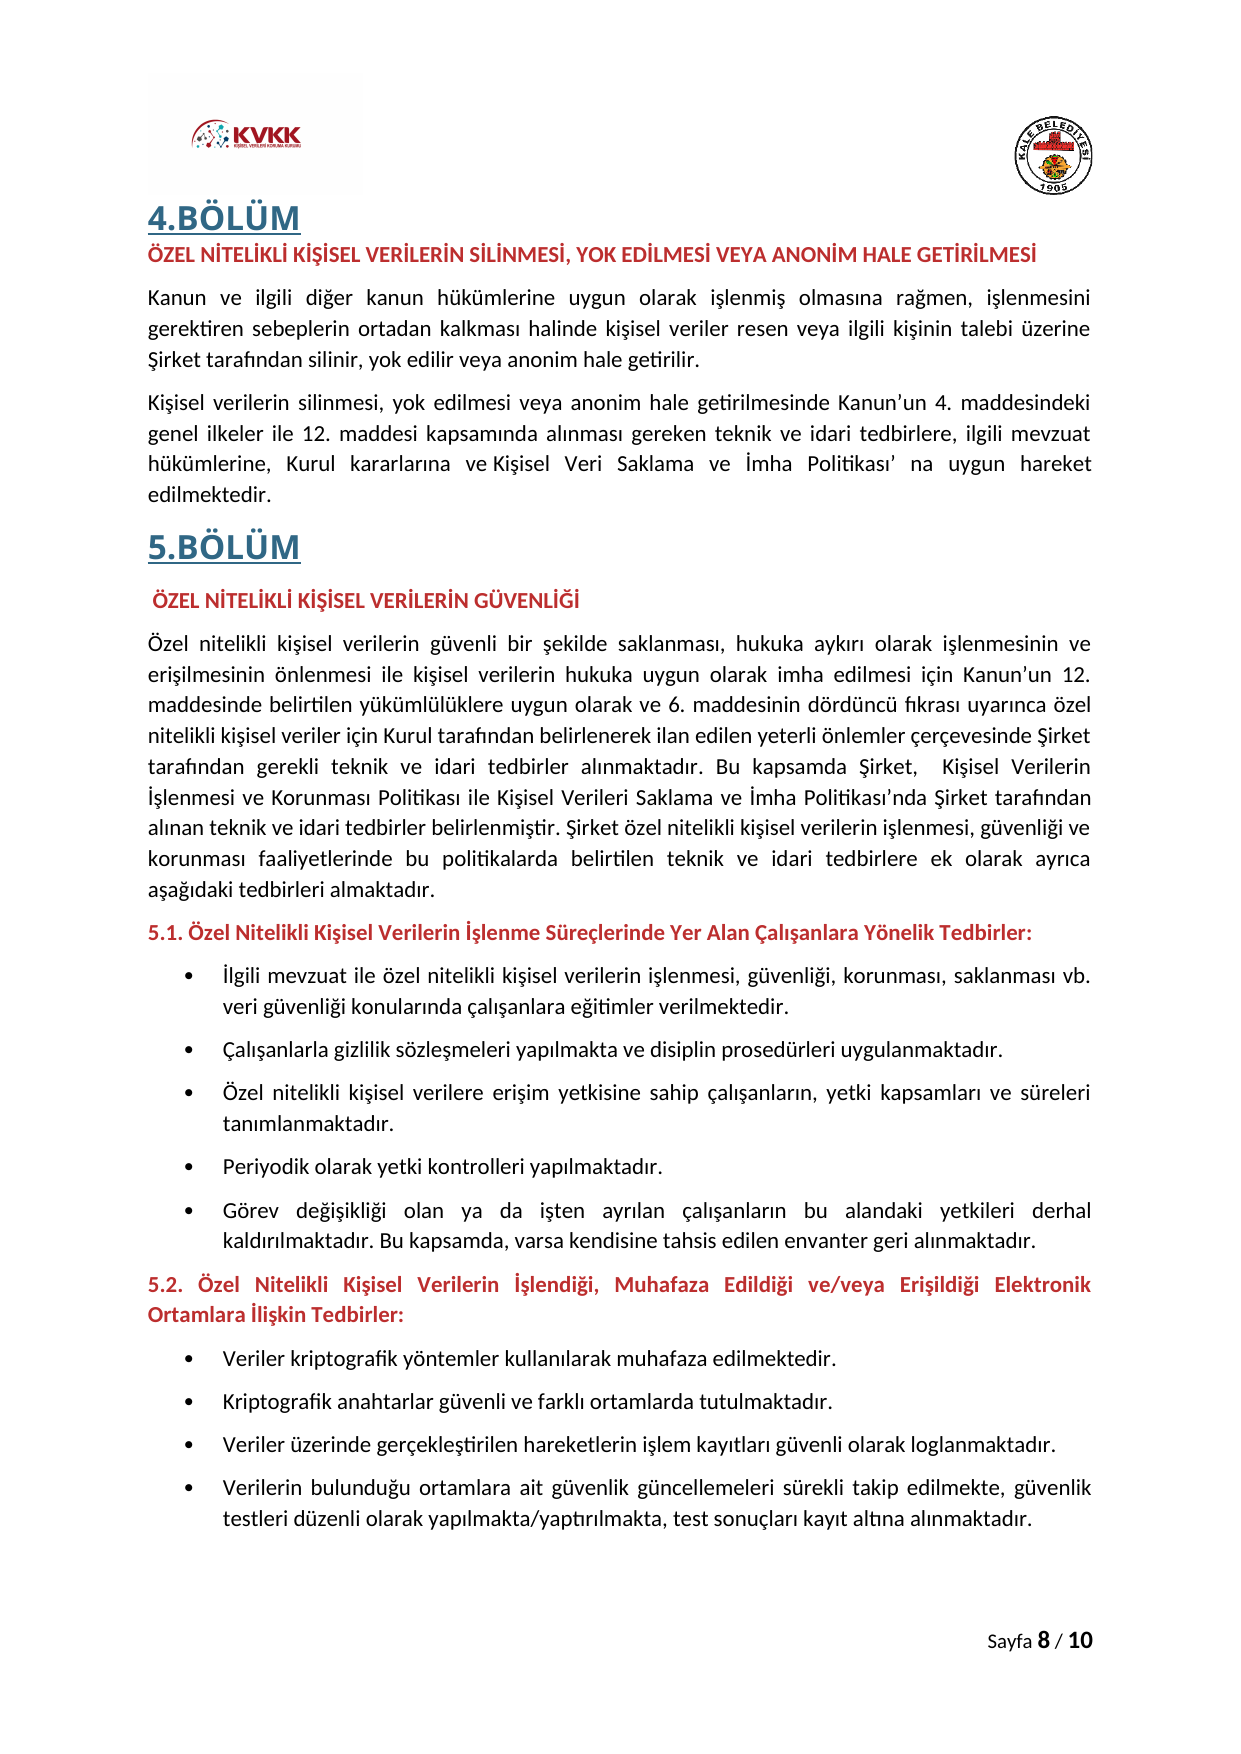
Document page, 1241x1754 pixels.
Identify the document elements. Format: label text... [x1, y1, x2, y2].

list Kriptografik anahtarlar güvenli ve farklı ortamlarda tutulmaktadır. [185, 1387, 1093, 1415]
text Kanun ve ilgili diğer kanun hükümlerine uygun olarak işlenmiş olmasına rağmen, işlenmesini gerektiren sebeplerin ortadan kalkması halinde kişisel veriler resen veya ilgili kişinin talebi üzerine Şirket tarafından silinir, yok edilir veya anonim hale getirilir. [148, 283, 1093, 373]
list Periyodik olarak yetki kontrolleri yapılmaktadır. [185, 1152, 1093, 1181]
text ÖZEL NİTELİKLİ KİŞİSEL VERİLERİN GÜVENLİĞİ [148, 586, 1093, 614]
text ÖZEL NİTELİKLİ KİŞİSEL VERİLERİN SİLİNMESİ, YOK EDİLMESİ VEYA ANONİM HALE GETİRİLMESİ [148, 240, 1093, 268]
subtitle 4.BÖLÜM [148, 195, 1093, 240]
text Kişisel verilerin silinmesi, yok edilmesi veya anonim hale getirilmesinde Kanun’un 4. maddesindeki genel ilkeler ile 12. maddesi kapsamında alınması gereken teknik ve idari tedbirlere, ilgili mevzuat hükümlerine, Kurul kararlarına ve Kişisel Veri Saklama ve İmha Politikası’ na uygun hareket edilmektedir. [148, 388, 1093, 508]
picture [1014, 116, 1093, 195]
list Veriler kriptografik yöntemler kullanılarak muhafaza edilmektedir. [185, 1344, 1093, 1372]
list Özel nitelikli kişisel verilere erişim yetkisine sahip çalışanların, yetki kapsamları ve süreleri tanımlanmaktadır. [185, 1078, 1093, 1137]
text 5.1. Özel Nitelikli Kişisel Verilerin İşlenme Süreçlerinde Yer Alan Çalışanlara Yönelik Tedbirler: [148, 918, 1093, 946]
list İlgili mevzuat ile özel nitelikli kişisel verilerin işlenmesi, güvenliği, korunması, saklanması vb. veri güvenliği konularında çalışanlara eğitimler verilmektedir. [185, 961, 1093, 1020]
text Özel nitelikli kişisel verilerin güvenli bir şekilde saklanması, hukuka aykırı olarak işlenmesinin ve erişilmesinin önlenmesi ile kişisel verilerin hukuka uygun olarak imha edilmesi için Kanun’un 12. maddesinde belirtilen yükümlülüklere uygun olarak ve 6. maddesinin dördüncü fıkrası uyarınca özel nitelikli kişisel veriler için Kurul tarafından belirlenerek ilan edilen yeterli önlemler çerçevesinde Şirket tarafından gerekli teknik ve idari tedbirler alınmaktadır. Bu kapsamda Şirket, Kişisel Verilerin İşlenmesi ve Korunması Politikası ile Kişisel Verileri Saklama ve İmha Politikası’nda Şirket tarafından alınan teknik ve idari tedbirler belirlenmiştir. Şirket özel nitelikli kişisel verilerin işlenmesi, güvenliği ve korunması faaliyetlerinde bu politikalarda belirtilen teknik ve idari tedbirlere ek olarak ayrıca aşağıdaki tedbirleri almaktadır. [148, 629, 1093, 903]
list Görev değişikliği olan ya da işten ayrılan çalışanların bu alandaki yetkileri derhal kaldırılmaktadır. Bu kapsamda, varsa kendisine tahsis edilen envanter geri alınmaktadır. [185, 1196, 1093, 1254]
text 5.BÖLÜM [148, 523, 1093, 569]
text 5.2. Özel Nitelikli Kişisel Verilerin İşlendiği, Muhafaza Edildiği ve/veya Erişildiği Elektronik Ortamlara İlişkin Tedbirler: [148, 1270, 1093, 1328]
picture [147, 73, 363, 195]
list Verilerin bulunduğu ortamlara ait güvenlik güncellemeleri sürekli takip edilmekte, güvenlik testleri düzenli olarak yapılmakta/yaptırılmakta, test sonuçları kayıt altına alınmaktadır. [185, 1473, 1093, 1532]
list Veriler üzerinde gerçekleştirilen hareketlerin işlem kayıtları güvenli olarak loglanmaktadır. [185, 1430, 1093, 1458]
list Çalışanlarla gizlilik sözleşmeleri yapılmakta ve disiplin prosedürleri uygulanmaktadır. [185, 1035, 1093, 1063]
